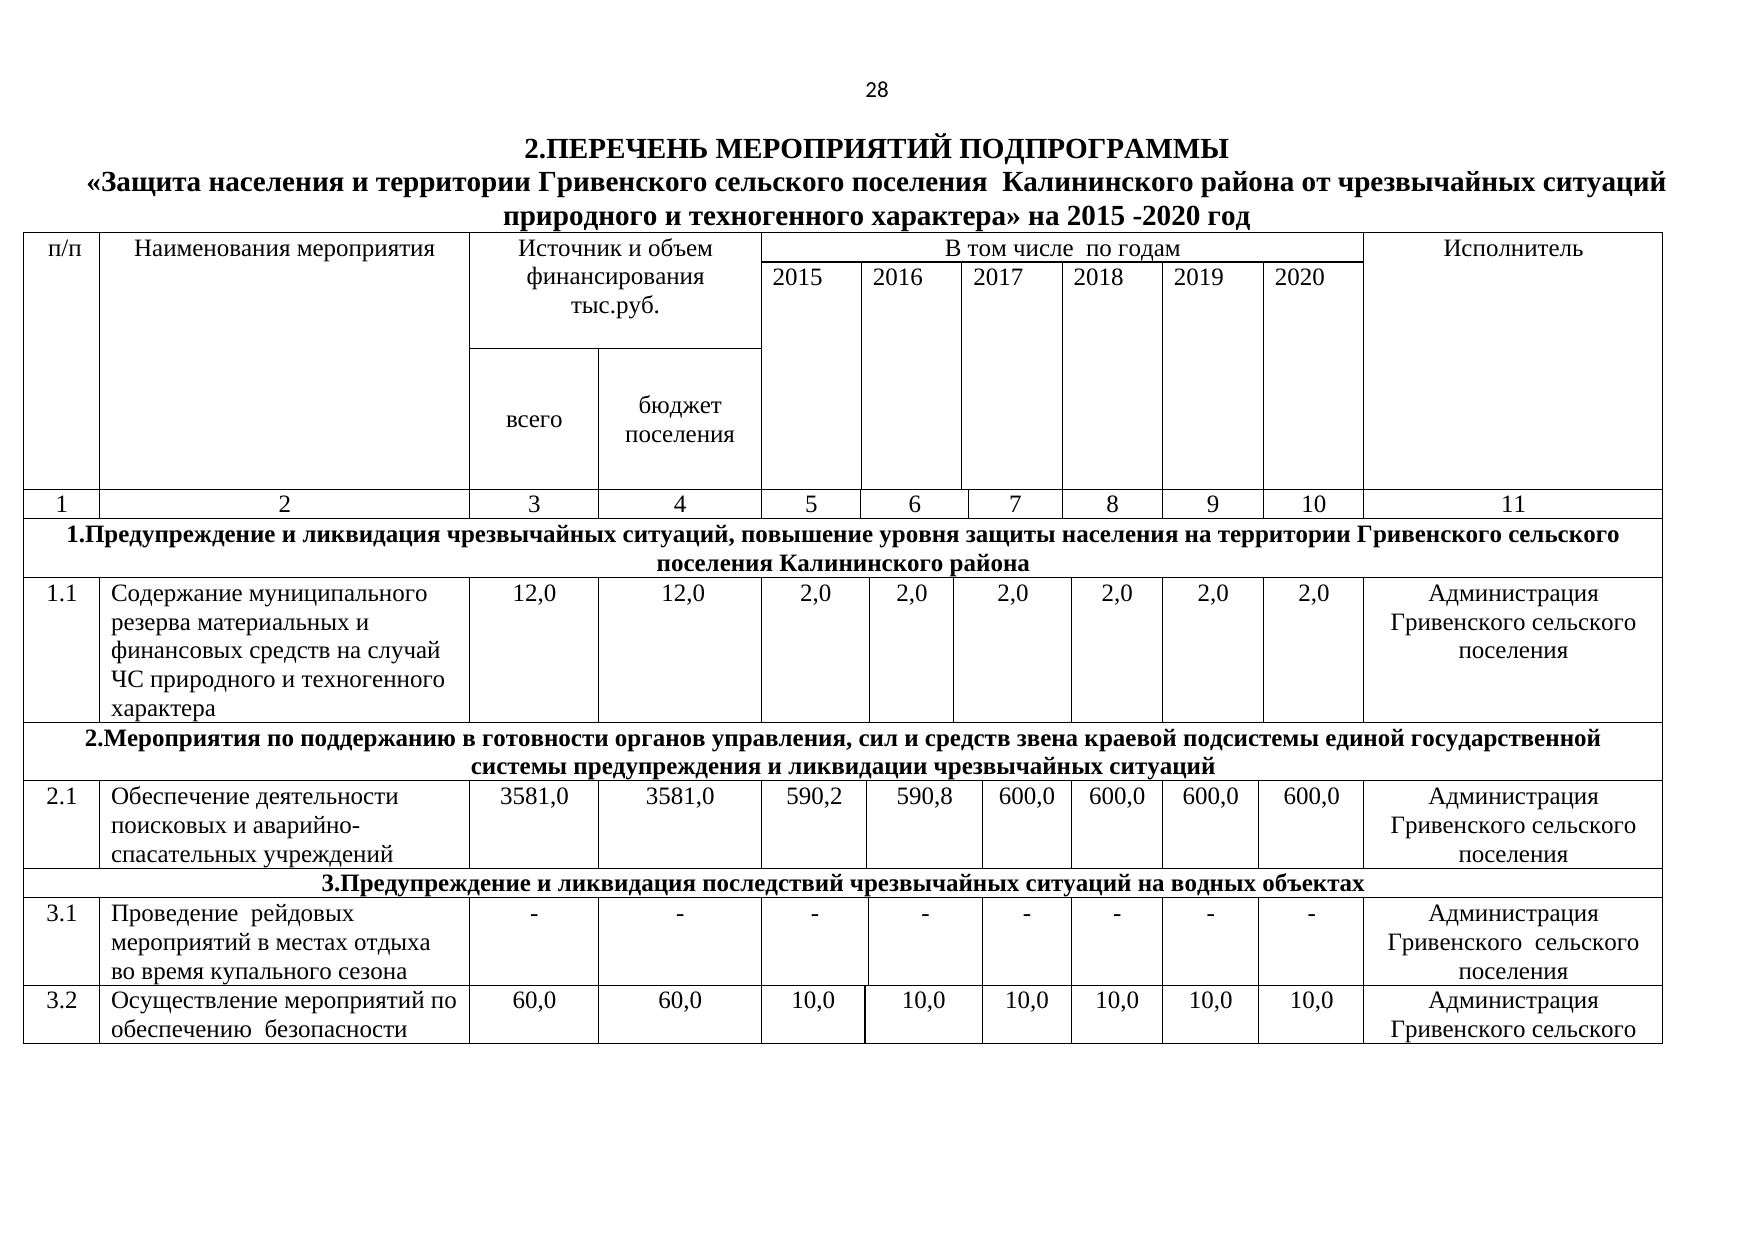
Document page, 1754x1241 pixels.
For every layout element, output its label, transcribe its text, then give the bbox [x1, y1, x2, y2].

table_cell 2,0 [870, 578, 953, 722]
table_cell 12,0 [599, 578, 761, 722]
table_cell 10,0 [1259, 986, 1363, 1043]
table_cell 2.1 [24, 781, 99, 867]
table_cell 590,2 [762, 781, 866, 867]
table_cell 12,0 [470, 578, 598, 722]
table_cell 10,0 [1163, 986, 1258, 1043]
table_cell 10,0 [1072, 986, 1162, 1043]
text 2.ПЕРЕЧЕНЬ МЕРОПРИЯТИЙ ПОДПРОГРАММЫ [24, 131, 1730, 164]
table_cell 2,0 [1072, 578, 1162, 722]
table_cell 2016 [862, 263, 961, 488]
table_cell 3581,0 [599, 781, 761, 867]
table_cell 2020 [1264, 263, 1363, 488]
table_cell Администрация Гривенского сельского поселения [1364, 781, 1662, 867]
table_cell 600,0 [1259, 781, 1363, 867]
table_cell 10,0 [983, 986, 1071, 1043]
table_header В том числе по годам [762, 233, 1363, 261]
table_cell 3.Предупреждение и ликвидация последствий чрезвычайных ситуаций на водных объектах [24, 869, 1662, 897]
table_cell 2,0 [1264, 578, 1363, 722]
table_cell - [1163, 898, 1258, 984]
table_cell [100, 986, 469, 1043]
table_cell 2017 [962, 263, 1062, 488]
table_cell 3.1 [24, 898, 99, 984]
table_cell - [470, 898, 598, 984]
table_cell 3.2 [24, 986, 99, 1043]
table_cell 1.1 [24, 578, 99, 722]
table_cell Администрация Гривенского сельского поселения [1364, 578, 1662, 722]
table_cell 5 [762, 490, 860, 518]
table_cell 11 [1364, 490, 1662, 518]
table_cell 3 [470, 490, 598, 518]
table_cell - [869, 898, 982, 984]
table_cell 2018 [1063, 263, 1162, 488]
table_header Источник и объем финансирования тыс.руб. [470, 233, 761, 348]
table_cell 7 [969, 490, 1062, 518]
table_cell 2019 [1163, 263, 1263, 488]
text «Защита населения и территории Гривенского сельского поселения Калининского района от чрезвычайных ситуаций природного и техногенного характера» на 2015 -2020 год [24, 164, 1730, 232]
table_cell 9 [1163, 490, 1263, 518]
table_cell 60,0 [470, 986, 598, 1043]
table_cell 2015 [762, 263, 861, 488]
table_cell 2,0 [954, 578, 1071, 722]
table_cell 590,8 [867, 781, 982, 867]
table_cell 10 [1264, 490, 1363, 518]
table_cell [1364, 986, 1662, 1043]
table_cell - [983, 898, 1071, 984]
table_cell всего [470, 349, 598, 488]
table_cell - [599, 898, 761, 984]
table_cell Администрация Гривенского сельского поселения [1364, 898, 1662, 984]
table_cell - [1072, 898, 1162, 984]
table_cell Содержание муниципального резерва материальных и финансовых средств на случай ЧС природного и техногенного характера [100, 578, 469, 722]
table_cell бюджет поселения [599, 349, 761, 488]
table_cell 60,0 [599, 986, 761, 1043]
table_cell 600,0 [983, 781, 1071, 867]
table_cell Проведение рейдовых мероприятий в местах отдыха во время купального сезона [100, 898, 469, 984]
table_cell Обеспечение деятельности поисковых и аварийно-спасательных учреждений [100, 781, 469, 867]
table_cell 2.Мероприятия по поддержанию в готовности органов управления, сил и средств звена краевой подсистемы единой государственной системы предупреждения и ликвидации чрезвычайных ситуаций [24, 723, 1662, 780]
table_cell 1 [24, 490, 99, 518]
table_cell - [1259, 898, 1363, 984]
table_cell 3581,0 [470, 781, 598, 867]
table_cell 2,0 [762, 578, 869, 722]
table_cell 6 [861, 490, 968, 518]
table_cell 600,0 [1163, 781, 1258, 867]
table_cell 4 [599, 490, 761, 518]
table_header Наименования мероприятия [100, 233, 469, 488]
table_cell 10,0 [762, 986, 864, 1043]
table_header п/п [24, 233, 99, 488]
table_cell 1.Предупреждение и ликвидация чрезвычайных ситуаций, повышение уровня защиты населения на территории Гривенского сельского поселения Калининского района [24, 519, 1662, 577]
table_header Исполнитель [1364, 233, 1662, 488]
table_cell 10,0 [866, 986, 982, 1043]
table_cell - [762, 898, 868, 984]
table_cell 8 [1063, 490, 1162, 518]
table_cell 2,0 [1163, 578, 1263, 722]
table_cell 600,0 [1072, 781, 1162, 867]
table_cell 2 [100, 490, 469, 518]
